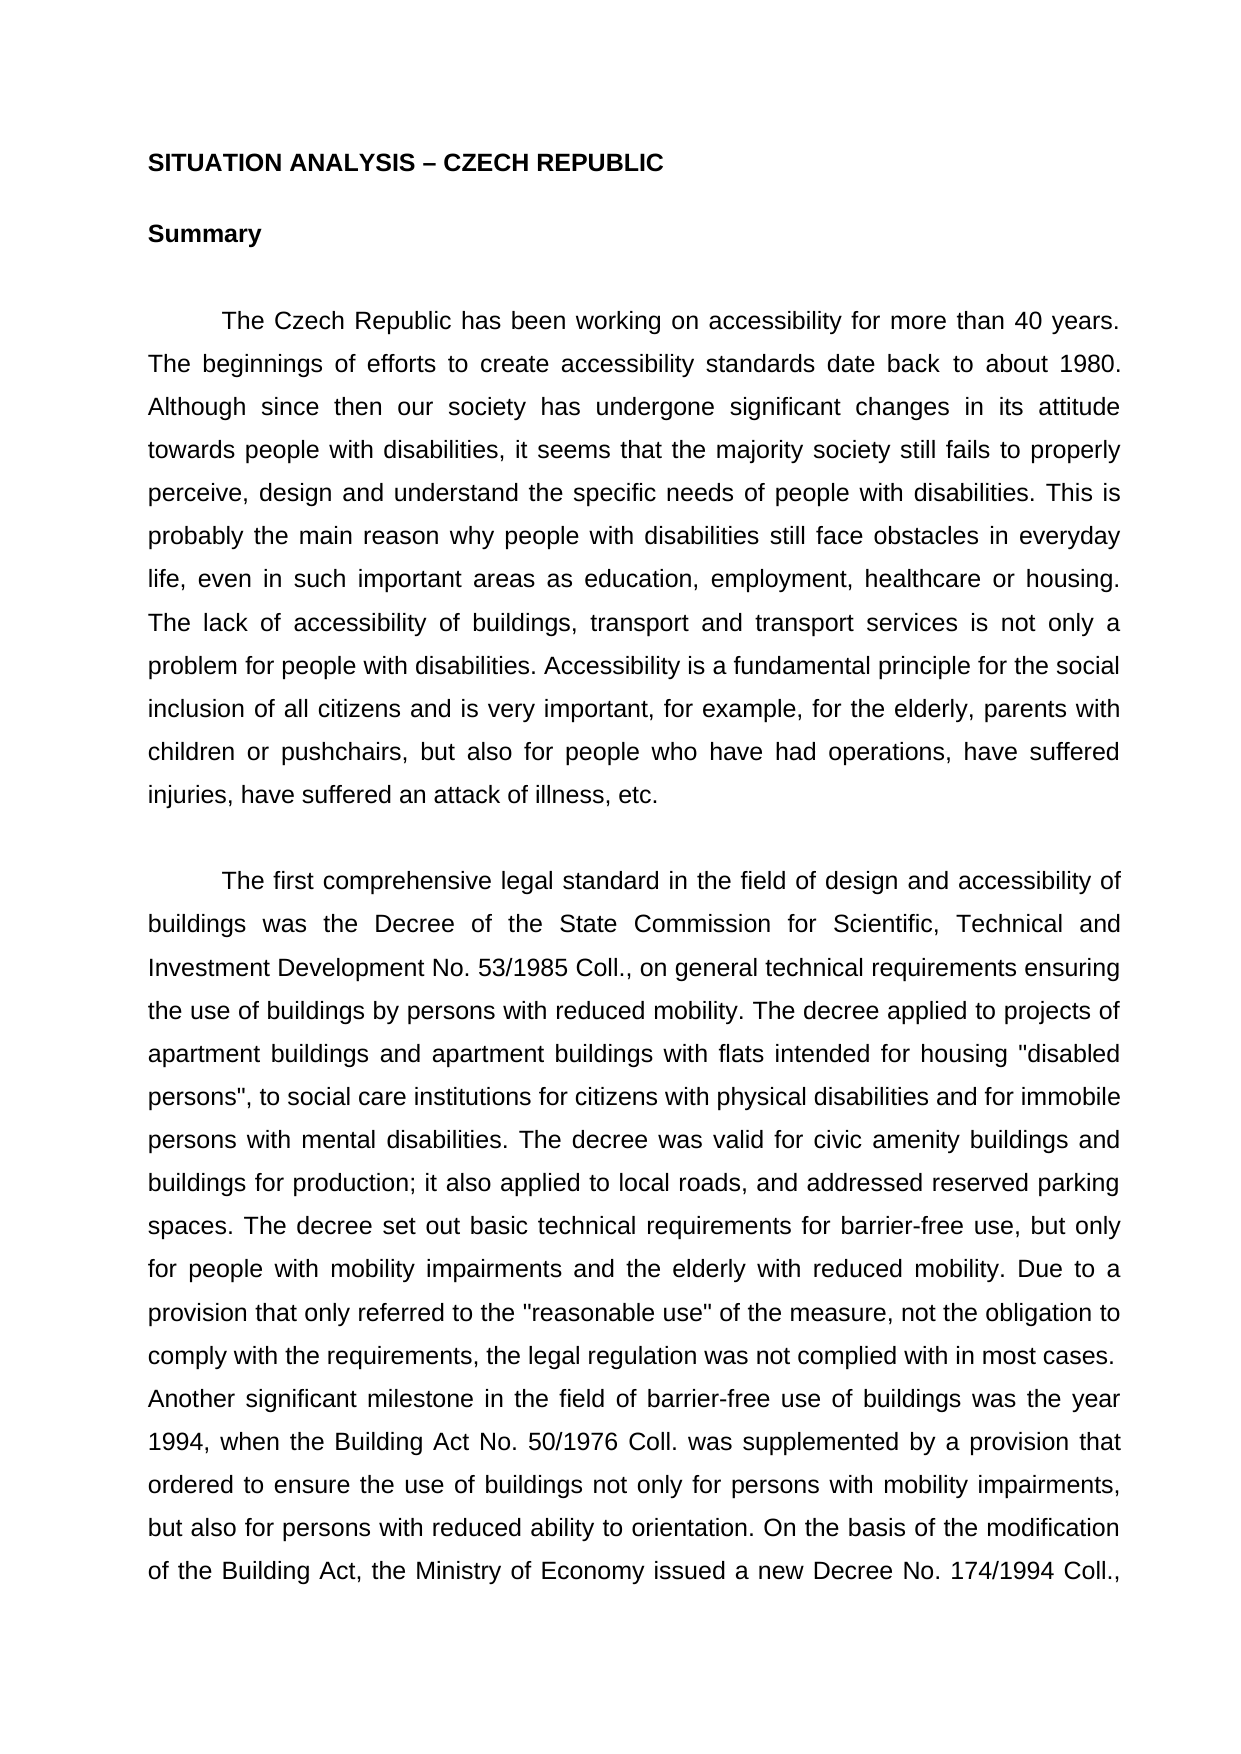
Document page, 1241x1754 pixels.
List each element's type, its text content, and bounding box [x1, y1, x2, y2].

text The first comprehensive legal standard in the field of design and accessibility of buildings was the Decree of the State Commission for Scientific, Technical and Investment Development No. 53/1985 Coll., on general technical requirements ensuring the use of buildings by persons with reduced mobility. The decree applied to projects of apartment buildings and apartment buildings with flats intended for housing "disabled persons", to social care institutions for citizens with physical disabilities and for immobile persons with mental disabilities. The decree was valid for civic amenity buildings and buildings for production; it also applied to local roads, and addressed reserved parking spaces. The decree set out basic technical requirements for barrier-free use, but only for people with mobility impairments and the elderly with reduced mobility. Due to a provision that only referred to the "reasonable use" of the measure, not the obligation to comply with the requirements, the legal regulation was not complied with in most cases. [148, 866, 1122, 1369]
text SITUATION ANALYSIS – CZECH REPUBLIC [148, 148, 1122, 176]
text The Czech Republic has been working on accessibility for more than 40 years. The beginnings of efforts to create accessibility standards date back to about 1980. Although since then our society has undergone significant changes in its attitude towards people with disabilities, it seems that the majority society still fails to properly perceive, design and understand the specific needs of people with disabilities. This is probably the main reason why people with disabilities still face obstacles in everyday life, even in such important areas as education, employment, healthcare or housing. The lack of accessibility of buildings, transport and transport services is not only a problem for people with disabilities. Accessibility is a fundamental principle for the social inclusion of all citizens and is very important, for example, for the elderly, parents with children or pushchairs, but also for people who have had operations, have suffered injuries, have suffered an attack of illness, etc. [148, 306, 1122, 809]
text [148, 1384, 1122, 1585]
text Summary [148, 219, 1122, 248]
